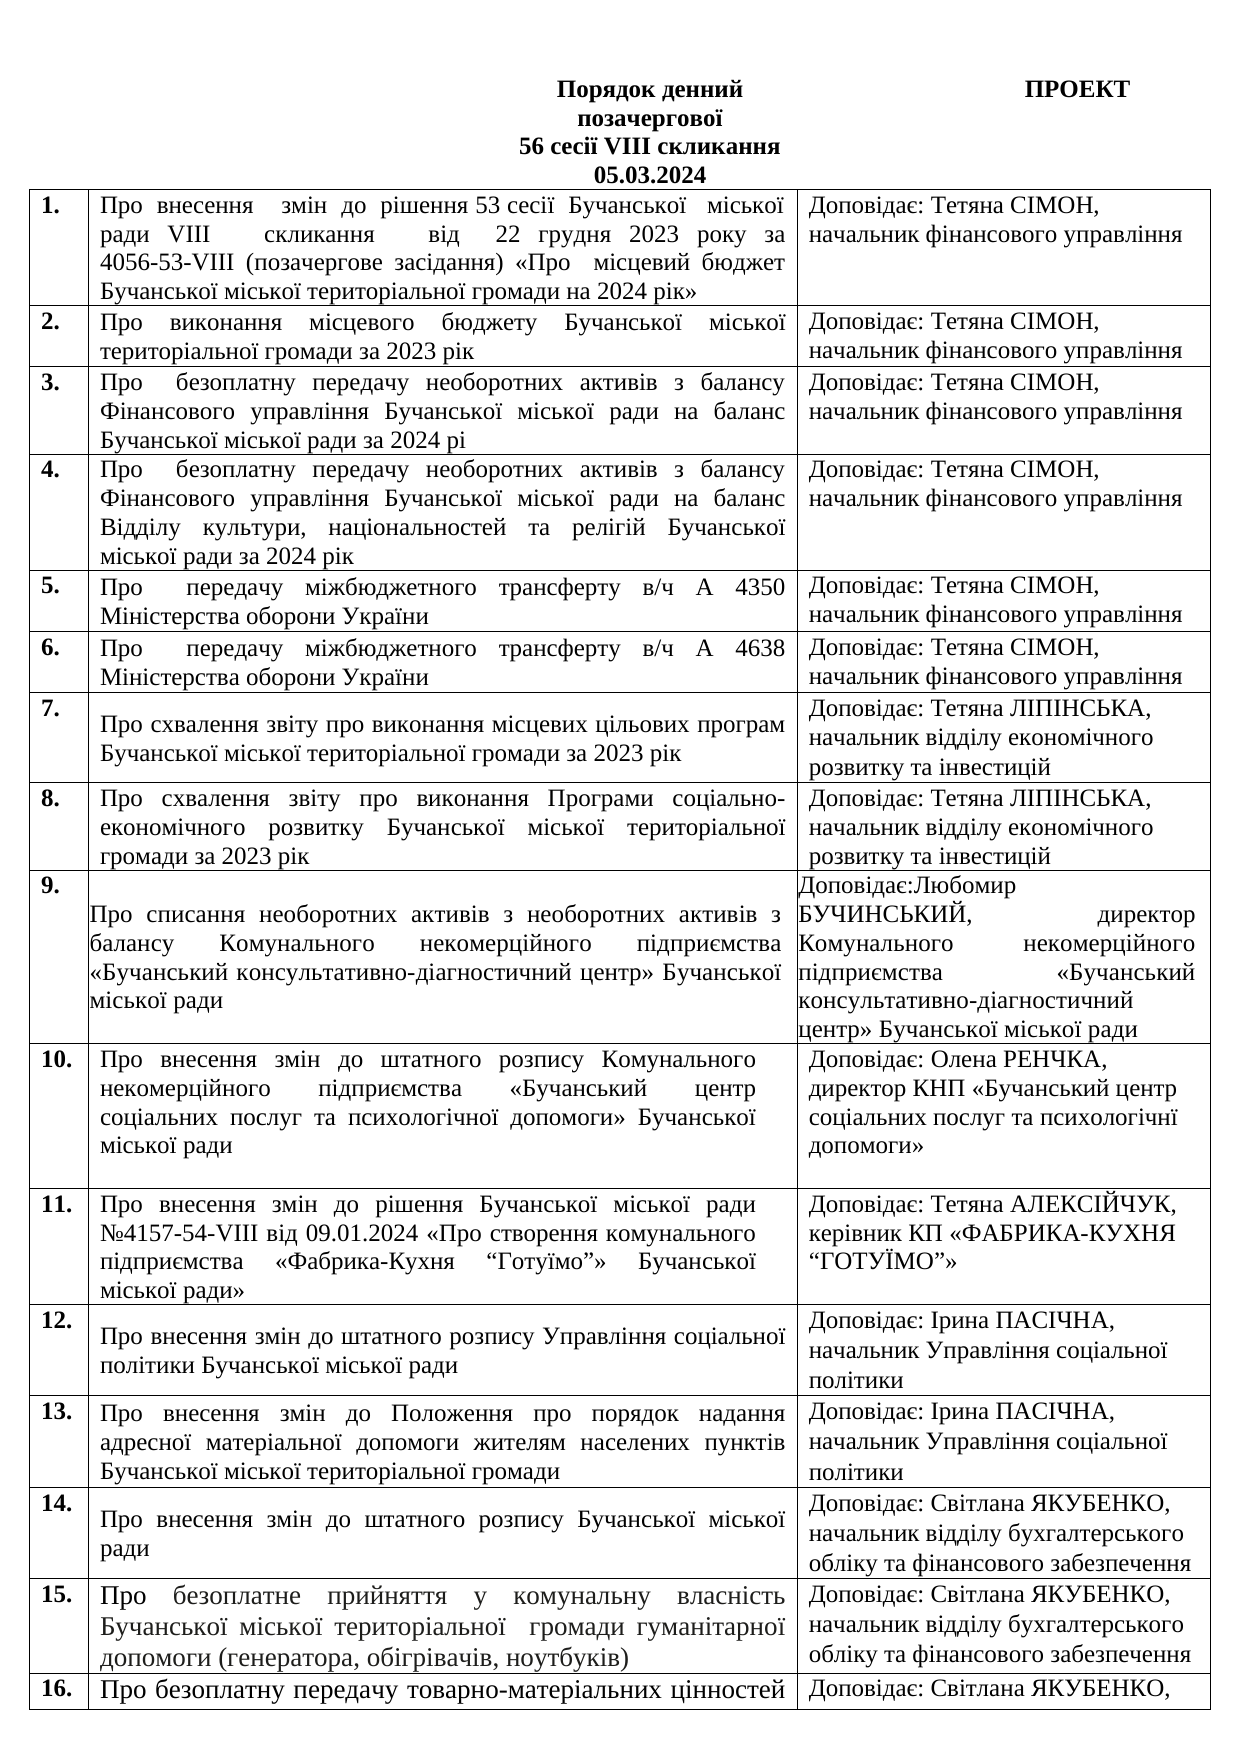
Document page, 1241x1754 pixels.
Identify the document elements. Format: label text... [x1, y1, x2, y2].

table_cell Про безоплатну передачу необоротних активів з балансу Фінансового управління Бучанської міської ради на баланс Відділу культури, національностей та релігій Бучанської міської ради за 2024 рік [89, 455, 797, 569]
table_cell Про внесення змін до штатного розпису Бучанської міської ради [89, 1488, 797, 1578]
table_cell Доповідає: Тетяна СІМОН, начальник фінансового управління [798, 571, 1210, 631]
table_cell [30, 783, 88, 869]
table_cell Про безоплатне прийняття у комунальну власність Бучанської міської територіальної громади гуманітарної допомоги (генератора, обігрівачів, ноутбуків) [89, 1579, 797, 1672]
table_cell Доповідає: Ірина ПАСІЧНА, начальник Управління соціальної політики [798, 1396, 1210, 1487]
table_cell Доповідає: Олена РЕНЧКА, директор КНП «Бучанський центр соціальних послуг та психологічнї допомоги» [798, 1044, 1210, 1188]
table_cell Доповідає: Тетяна СІМОН, начальник фінансового управління [798, 306, 1210, 366]
table_cell [30, 1488, 88, 1578]
table_cell Про внесення змін до штатного розпису Комунального некомерційного підприємства «Бучанський центр соціальних послуг та психологічної допомоги» Бучанської міської ради [89, 1044, 797, 1188]
table_cell [30, 632, 88, 692]
table_cell Про внесення змін до штатного розпису Управління соціальної політики Бучанської міської ради [89, 1305, 797, 1395]
table_cell Доповідає: Тетяна СІМОН, начальник фінансового управління [798, 455, 1210, 569]
table_cell [30, 1189, 88, 1304]
table_cell Про виконання місцевого бюджету Бучанської міської територіальної громади за 2023 рік [89, 306, 797, 366]
table_cell [30, 455, 88, 569]
table_cell Про списання необоротних активів з необоротних активів з балансу Комунального некомерційного підприємства «Бучанський консультативно-діагностичний центр» Бучанської міської ради [89, 871, 797, 1043]
text позачергової [148, 103, 1152, 131]
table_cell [798, 1579, 1210, 1672]
text 56 сесії VIIІ скликання [148, 131, 1152, 160]
table_cell [30, 693, 88, 782]
table_cell Про схвалення звіту про виконання Програми соціально-економічного розвитку Бучанської міської територіальної громади за 2023 рік [309, 783, 797, 869]
table_cell Доповідає: Світлана ЯКУБЕНКО, начальник відділу бухгалтерського обліку та фінансового забезпечення [798, 1488, 1210, 1578]
table_cell [30, 1044, 88, 1188]
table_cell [89, 1674, 797, 1708]
table_cell [30, 367, 88, 453]
table_cell Про передачу міжбюджетного трансферту в/ч А 4638 Міністерства оборони України [89, 632, 797, 692]
table_cell [30, 1396, 88, 1487]
table_cell Про передачу міжбюджетного трансферту в/ч А 4350 Міністерства оборони України [89, 571, 797, 631]
table_cell [30, 1305, 88, 1395]
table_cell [798, 1674, 1210, 1708]
table_cell Про безоплатну передачу необоротних активів з балансу Фінансового управління Бучанської міської ради на баланс Бучанської міської ради за 2024 рі [89, 367, 797, 453]
table_cell Доповідає: Тетяна СІМОН, начальник фінансового управління [798, 367, 1210, 453]
table_cell Про схвалення звіту про виконання місцевих цільових програм Бучанської міської територіальної громади за 2023 рік [89, 693, 797, 782]
table_cell [30, 1674, 88, 1708]
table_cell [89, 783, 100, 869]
table_header [30, 190, 88, 305]
table_cell Доповідає: Тетяна ЛІПІНСЬКА, начальник відділу економічного розвитку та інвестицій [798, 783, 1210, 869]
table_header Про внесення змін до рішення 53 сесії Бучанської міської ради VІII скликання від 22 грудня 2023 року за 4056-53-VIII (позачергове засідання) «Про місцевий бюджет Бучанської міської територіальної громади на 2024 рік» [89, 190, 797, 305]
table_cell [30, 571, 88, 631]
table_cell [30, 306, 88, 366]
table_cell Доповідає: Тетяна АЛЕКСІЙЧУК, керівник КП «ФАБРИКА-КУХНЯ “ГОТУЇМО”» [798, 1189, 1210, 1304]
table_header Доповідає: Тетяна СІМОН, начальник фінансового управління [798, 190, 1210, 305]
table_cell Доповідає: Тетяна СІМОН, начальник фінансового управління [798, 632, 1210, 692]
table_cell Про внесення змін до Положення про порядок надання адресної матеріальної допомоги жителям населених пунктів Бучанської міської територіальної громади [89, 1396, 797, 1487]
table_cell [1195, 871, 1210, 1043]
table_cell [30, 1579, 88, 1672]
text Порядок денний ПРОЕКТ [516, 74, 1152, 103]
table_cell [30, 871, 88, 1043]
text 05.03.2024 [148, 160, 1152, 189]
table_cell Про внесення змін до рішення Бучанської міської ради №4157-54-VIIІ від 09.01.2024 «Про створення комунального підприємства «Фабрика-Кухня “Готуїмо”» Бучанської міської ради» [89, 1189, 797, 1304]
table_cell Доповідає: Ірина ПАСІЧНА, начальник Управління соціальної політики [798, 1305, 1210, 1395]
table_cell Доповідає: Тетяна ЛІПІНСЬКА, начальник відділу економічного розвитку та інвестицій [798, 693, 1210, 782]
